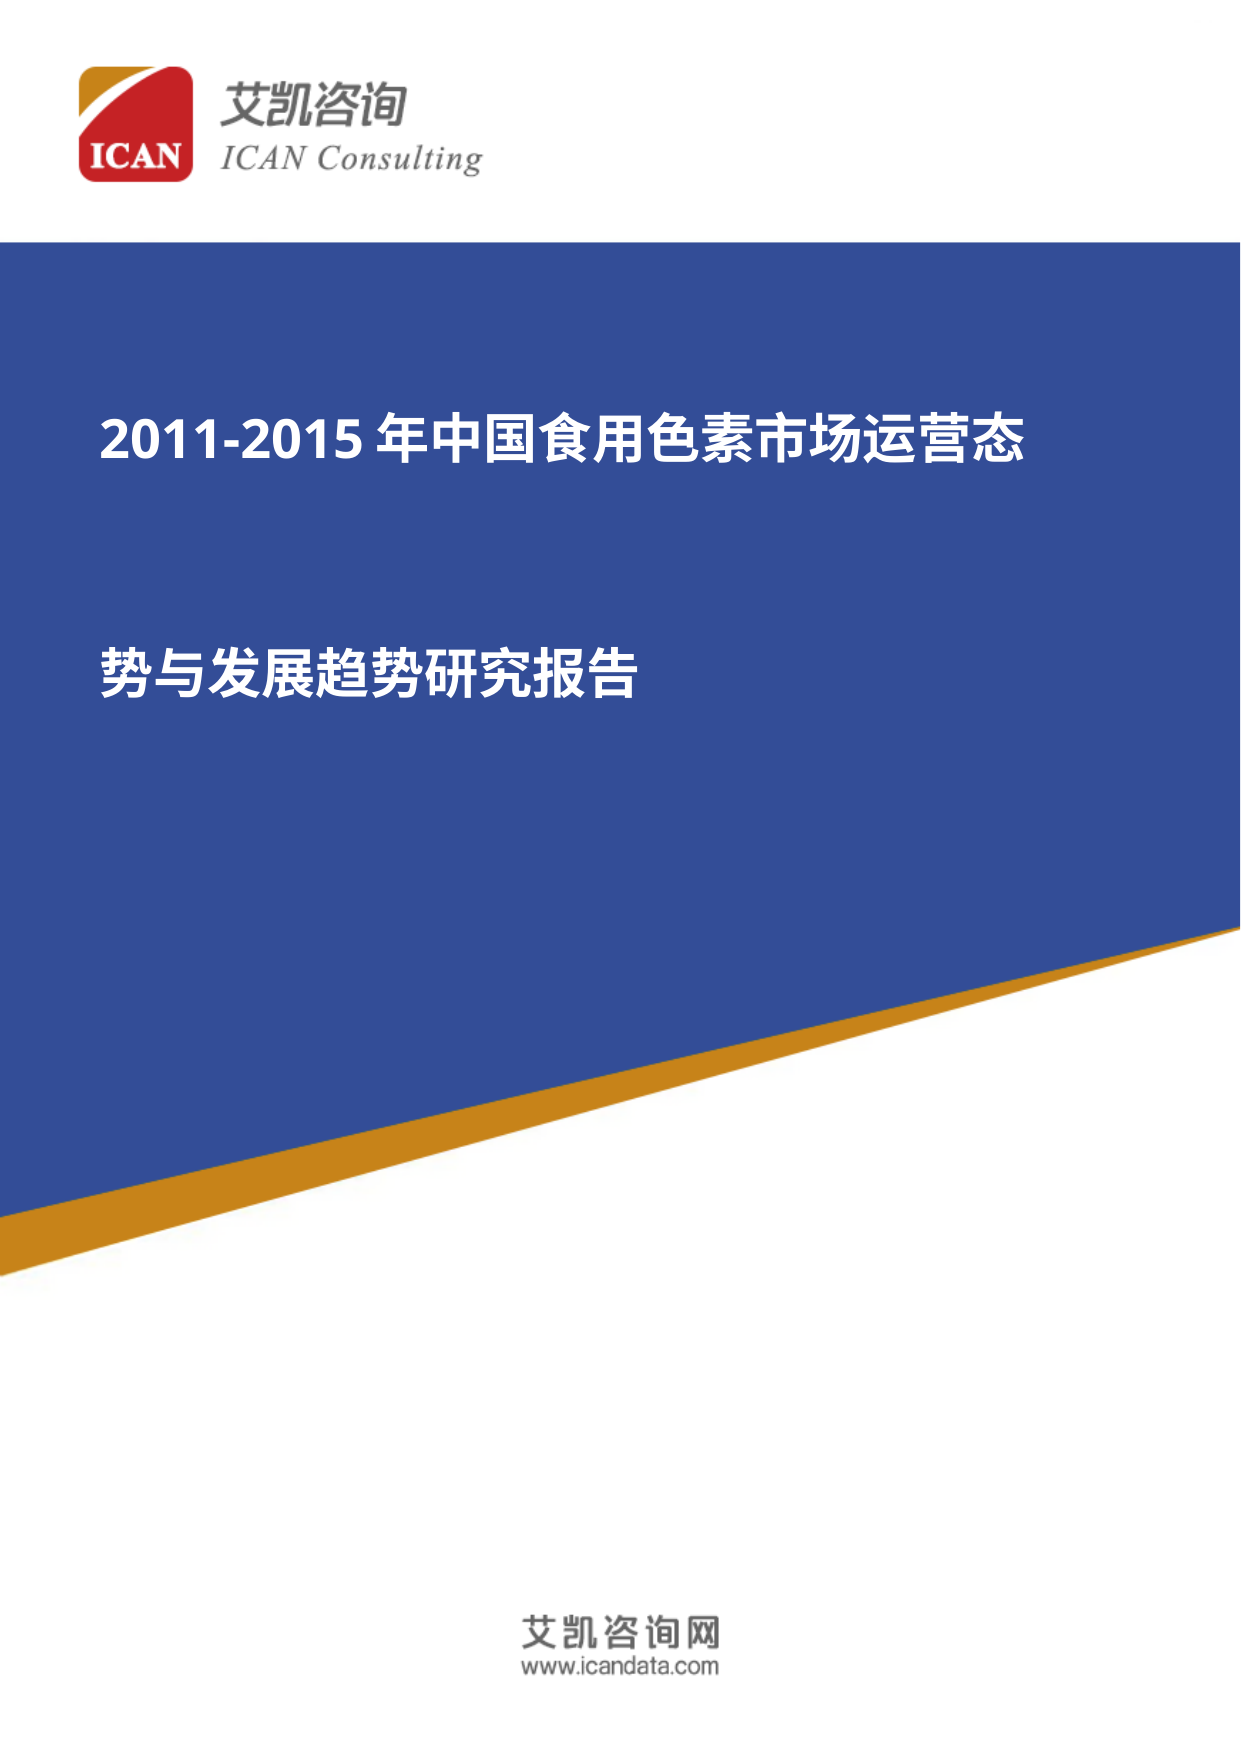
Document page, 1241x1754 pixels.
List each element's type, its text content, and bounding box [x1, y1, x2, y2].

picture [0, 5, 1241, 1754]
subtitle 2011-2015年中国食用色素市场运营态势与发展趋势研究报告 [99, 386, 1053, 718]
